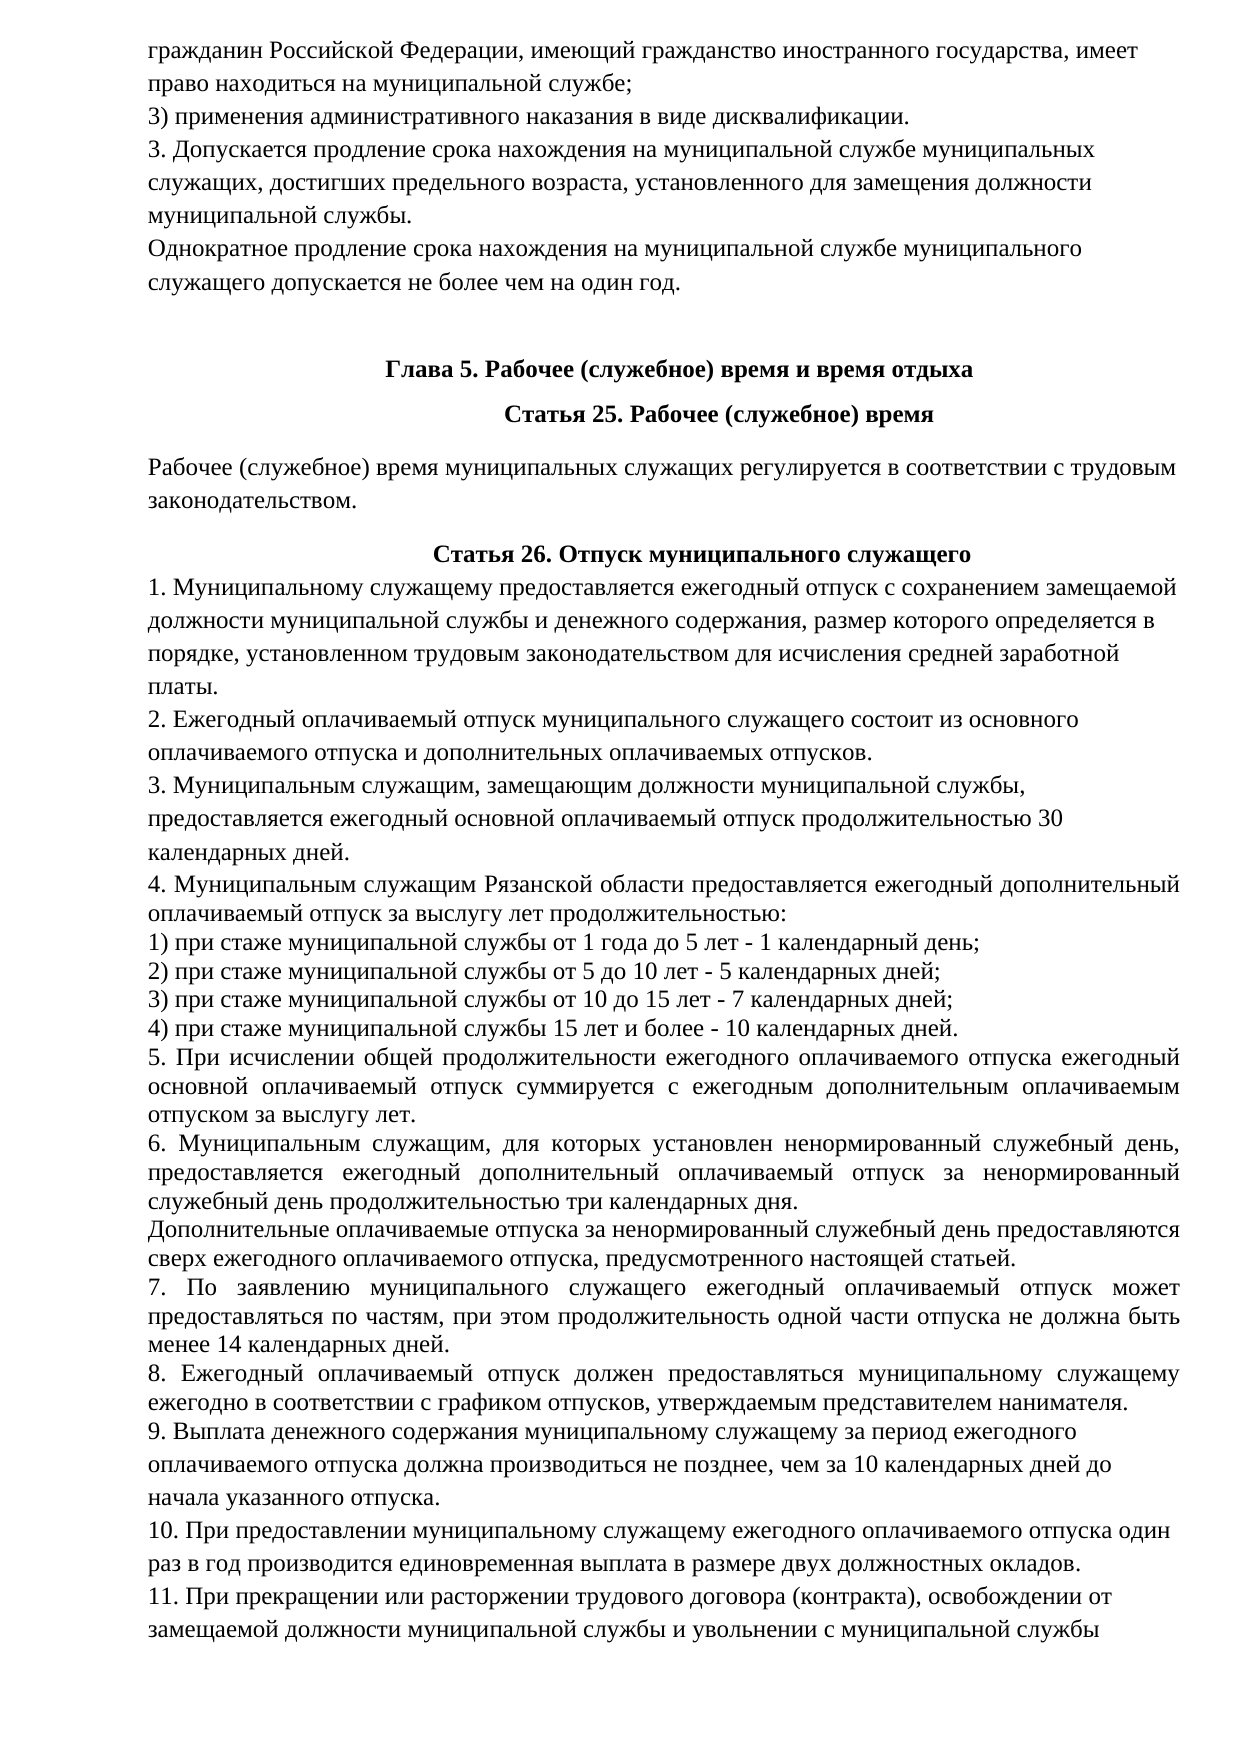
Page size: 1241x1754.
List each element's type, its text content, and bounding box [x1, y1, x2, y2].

text 7. По заявлению муниципального служащего ежегодный оплачиваемый отпуск может предоставляться по частям, при этом продолжительность одной части отпуска не должна быть менее 14 календарных дней. [148, 1272, 1181, 1358]
text Статья 25. Рабочее (служебное) время [223, 399, 1181, 427]
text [148, 35, 1181, 97]
text 4. Муниципальным служащим Рязанской области предоставляется ежегодный дополнительный оплачиваемый отпуск за выслугу лет продолжительностью: [148, 869, 1181, 927]
text 8. Ежегодный оплачиваемый отпуск должен предоставляться муниципальному служащему ежегодно в соответствии с графиком отпусков, утверждаемым представителем нанимателя. [148, 1358, 1181, 1416]
text 3) применения административного наказания в виде дисквалификации. [148, 101, 1181, 130]
text 9. Выплата денежного содержания муниципальному служащему за период ежегодного оплачиваемого отпуска должна производиться не позднее, чем за 10 календарных дней до начала указанного отпуска. [148, 1416, 1181, 1511]
text Глава 5. Рабочее (служебное) время и время отдыха [148, 354, 1181, 383]
text Однократное продление срока нахождения на муниципальной службе муниципального служащего допускается не более чем на один год. [148, 233, 1181, 295]
text 5. При исчислении общей продолжительности ежегодного оплачиваемого отпуска ежегодный основной оплачиваемый отпуск суммируется с ежегодным дополнительным оплачиваемым отпуском за выслугу лет. [148, 1042, 1181, 1128]
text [148, 1581, 1181, 1643]
text 4) при стаже муниципальной службы 15 лет и более - 10 календарных дней. [148, 1013, 1181, 1042]
text Статья 26. Отпуск муниципального служащего [223, 539, 1181, 568]
text Рабочее (служебное) время муниципальных служащих регулируется в соответствии с трудовым законодательством. [148, 452, 1181, 514]
text 3. Допускается продление срока нахождения на муниципальной службе муниципальных служащих, достигших предельного возраста, установленного для замещения должности муниципальной службы. [148, 134, 1181, 229]
text 3. Муниципальным служащим, замещающим должности муниципальной службы, предоставляется ежегодный основной оплачиваемый отпуск продолжительностью 30 календарных дней. [148, 771, 1181, 865]
text 2. Ежегодный оплачиваемый отпуск муниципального служащего состоит из основного оплачиваемого отпуска и дополнительных оплачиваемых отпусков. [148, 704, 1181, 766]
text 10. При предоставлении муниципальному служащему ежегодного оплачиваемого отпуска один раз в год производится единовременная выплата в размере двух должностных окладов. [148, 1515, 1181, 1577]
text 6. Муниципальным служащим, для которых установлен ненормированный служебный день, предоставляется ежегодный дополнительный оплачиваемый отпуск за ненормированный служебный день продолжительностью три календарных дня. [148, 1128, 1181, 1214]
text 3) при стаже муниципальной службы от 10 до 15 лет - 7 календарных дней; [148, 984, 1181, 1013]
text 1) при стаже муниципальной службы от 1 года до 5 лет - 1 календарный день; [148, 927, 1181, 956]
text 2) при стаже муниципальной службы от 5 до 10 лет - 5 календарных дней; [148, 956, 1181, 984]
text Дополнительные оплачиваемые отпуска за ненормированный служебный день предоставляются сверх ежегодного оплачиваемого отпуска, предусмотренного настоящей статьей. [148, 1214, 1181, 1272]
text 1. Муниципальному служащему предоставляется ежегодный отпуск с сохранением замещаемой должности муниципальной службы и денежного содержания, размер которого определяется в порядке, установленном трудовым законодательством для исчисления средней заработной платы. [148, 572, 1181, 700]
